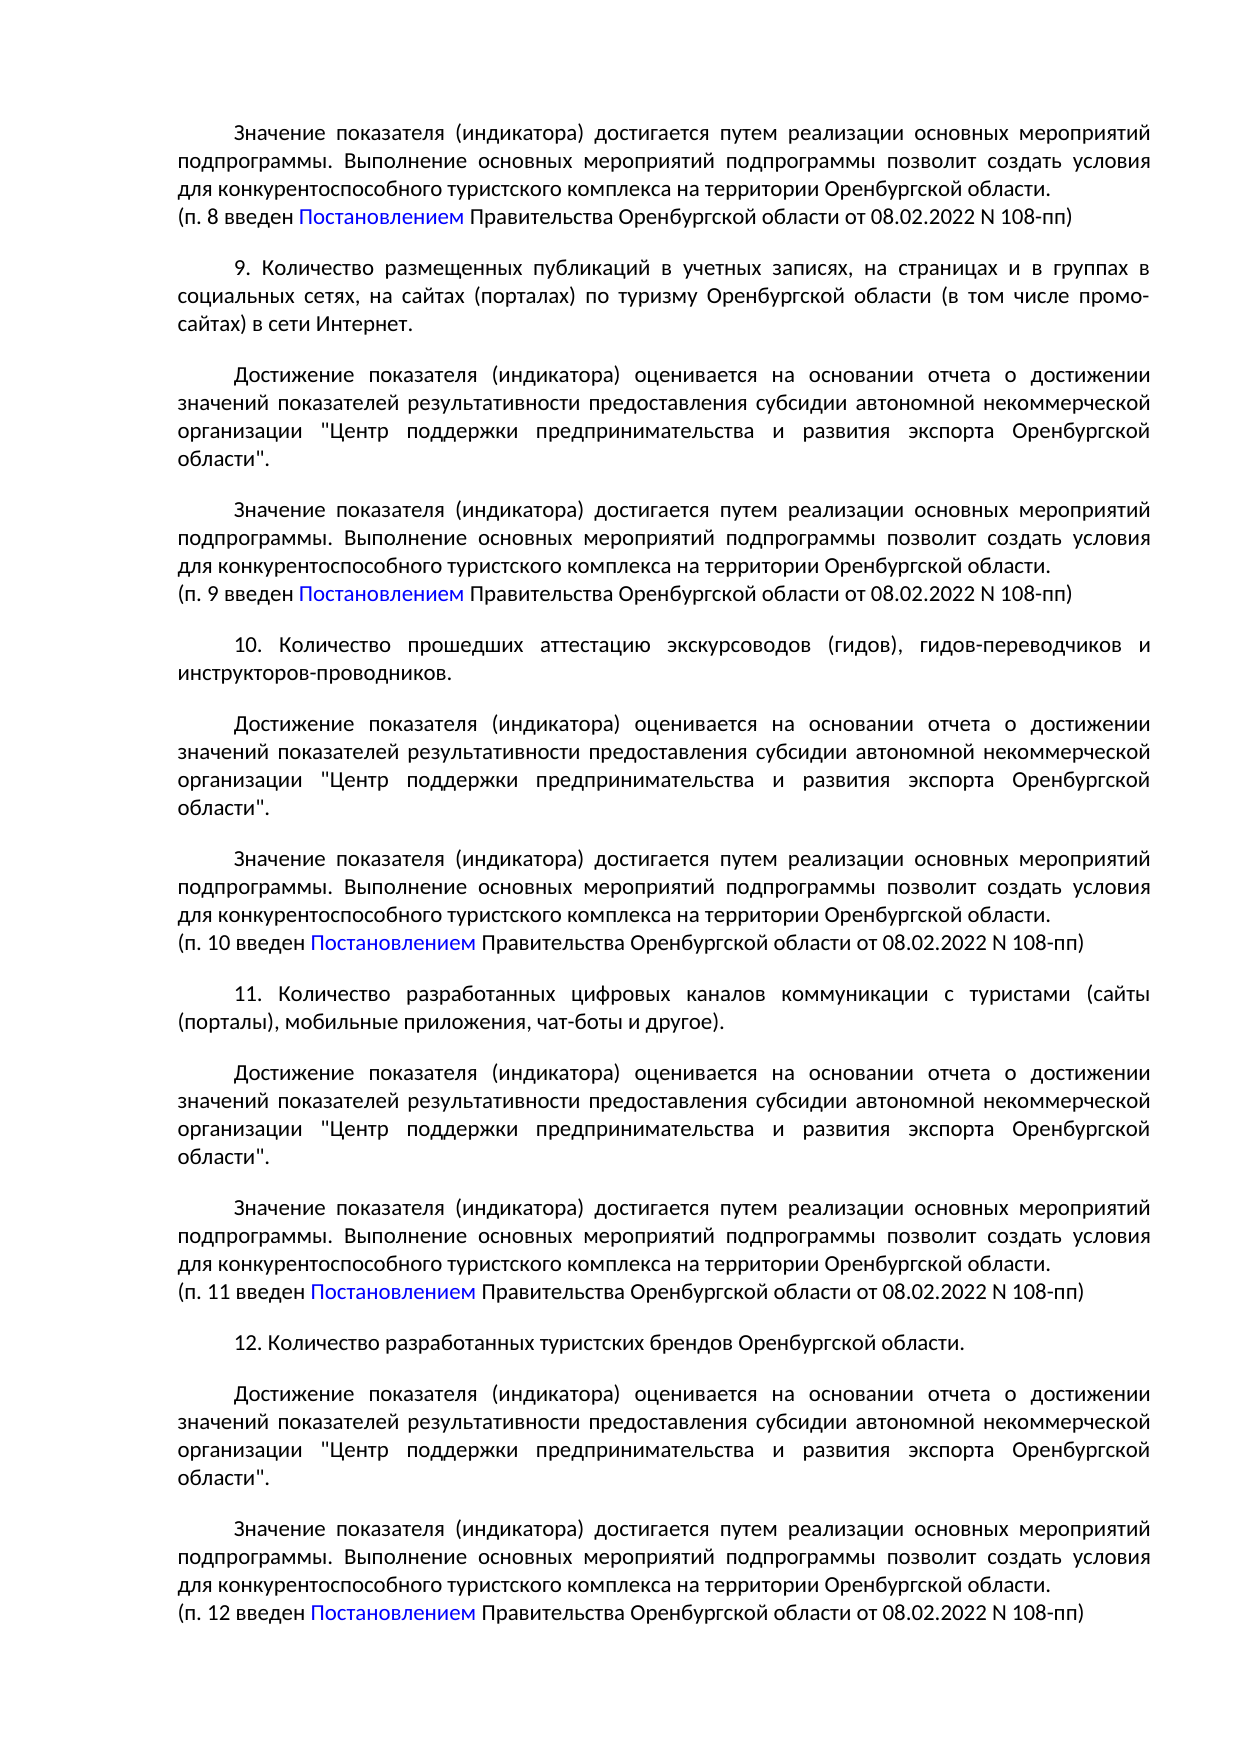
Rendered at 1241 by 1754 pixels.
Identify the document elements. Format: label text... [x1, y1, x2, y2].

text (п. 11 введен Постановлением Правительства Оренбургской области от 08.02.2022 N 108-пп) [177, 1277, 1152, 1305]
text (п. 10 введен Постановлением Правительства Оренбургской области от 08.02.2022 N 108-пп) [177, 928, 1152, 956]
text (п. 9 введен Постановлением Правительства Оренбургской области от 08.02.2022 N 108-пп) [177, 579, 1152, 607]
text (п. 12 введен Постановлением Правительства Оренбургской области от 08.02.2022 N 108-пп) [177, 1598, 1152, 1626]
text 9. Количество размещенных публикаций в учетных записях, на страницах и в группах в социальных сетях, на сайтах (порталах) по туризму Оренбургской области (в том числе промо-сайтах) в сети Интернет. [177, 253, 1152, 337]
text 10. Количество прошедших аттестацию экскурсоводов (гидов), гидов-переводчиков и инструкторов-проводников. [177, 630, 1152, 686]
text 11. Количество разработанных цифровых каналов коммуникации с туристами (сайты (порталы), мобильные приложения, чат-боты и другое). [177, 979, 1152, 1035]
text (п. 8 введен Постановлением Правительства Оренбургской области от 08.02.2022 N 108-пп) [177, 202, 1152, 230]
text 12. Количество разработанных туристских брендов Оренбургской области. [177, 1328, 1152, 1356]
